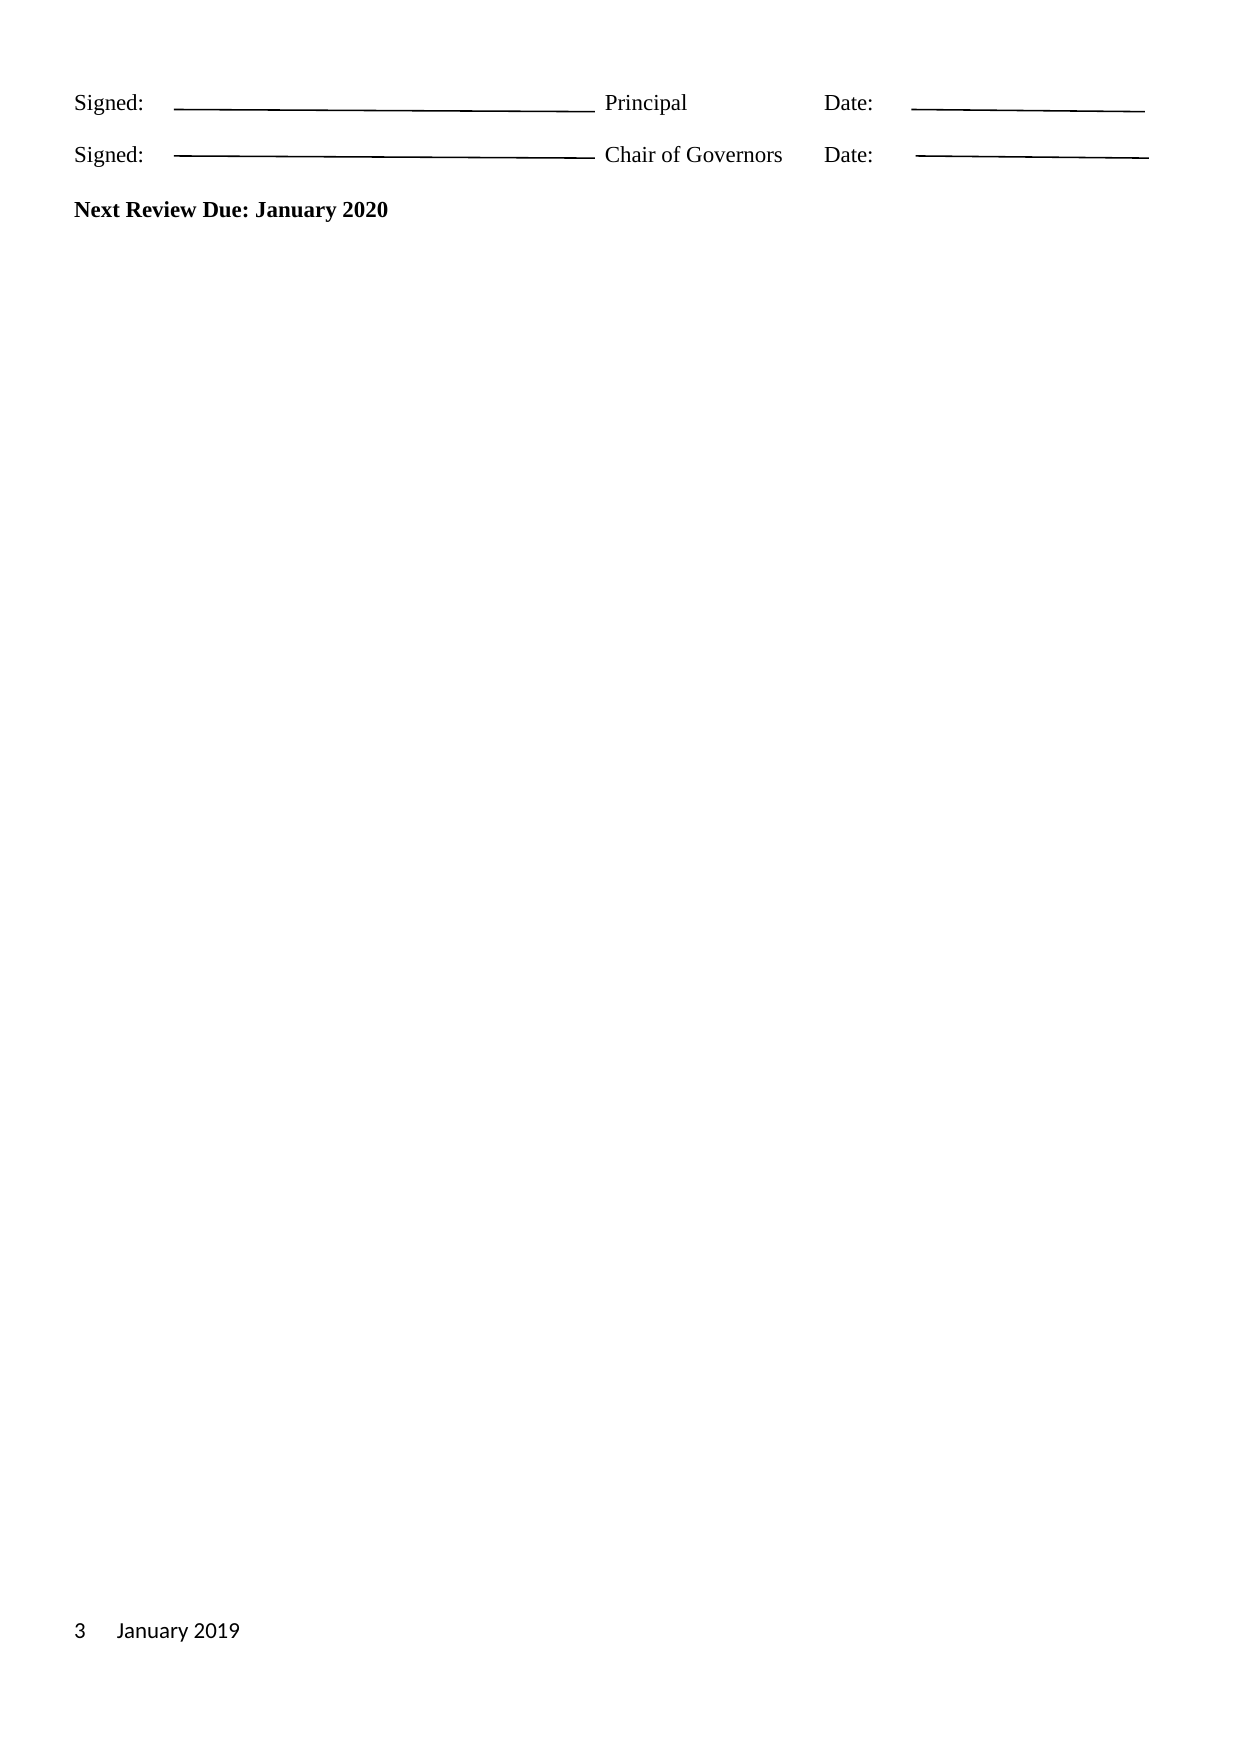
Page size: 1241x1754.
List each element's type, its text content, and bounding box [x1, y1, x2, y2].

text Signed: Chair of Governors Date: Next Review Due: January 2020 [74, 141, 1181, 223]
text Signed: Principal Date: [74, 89, 1181, 115]
